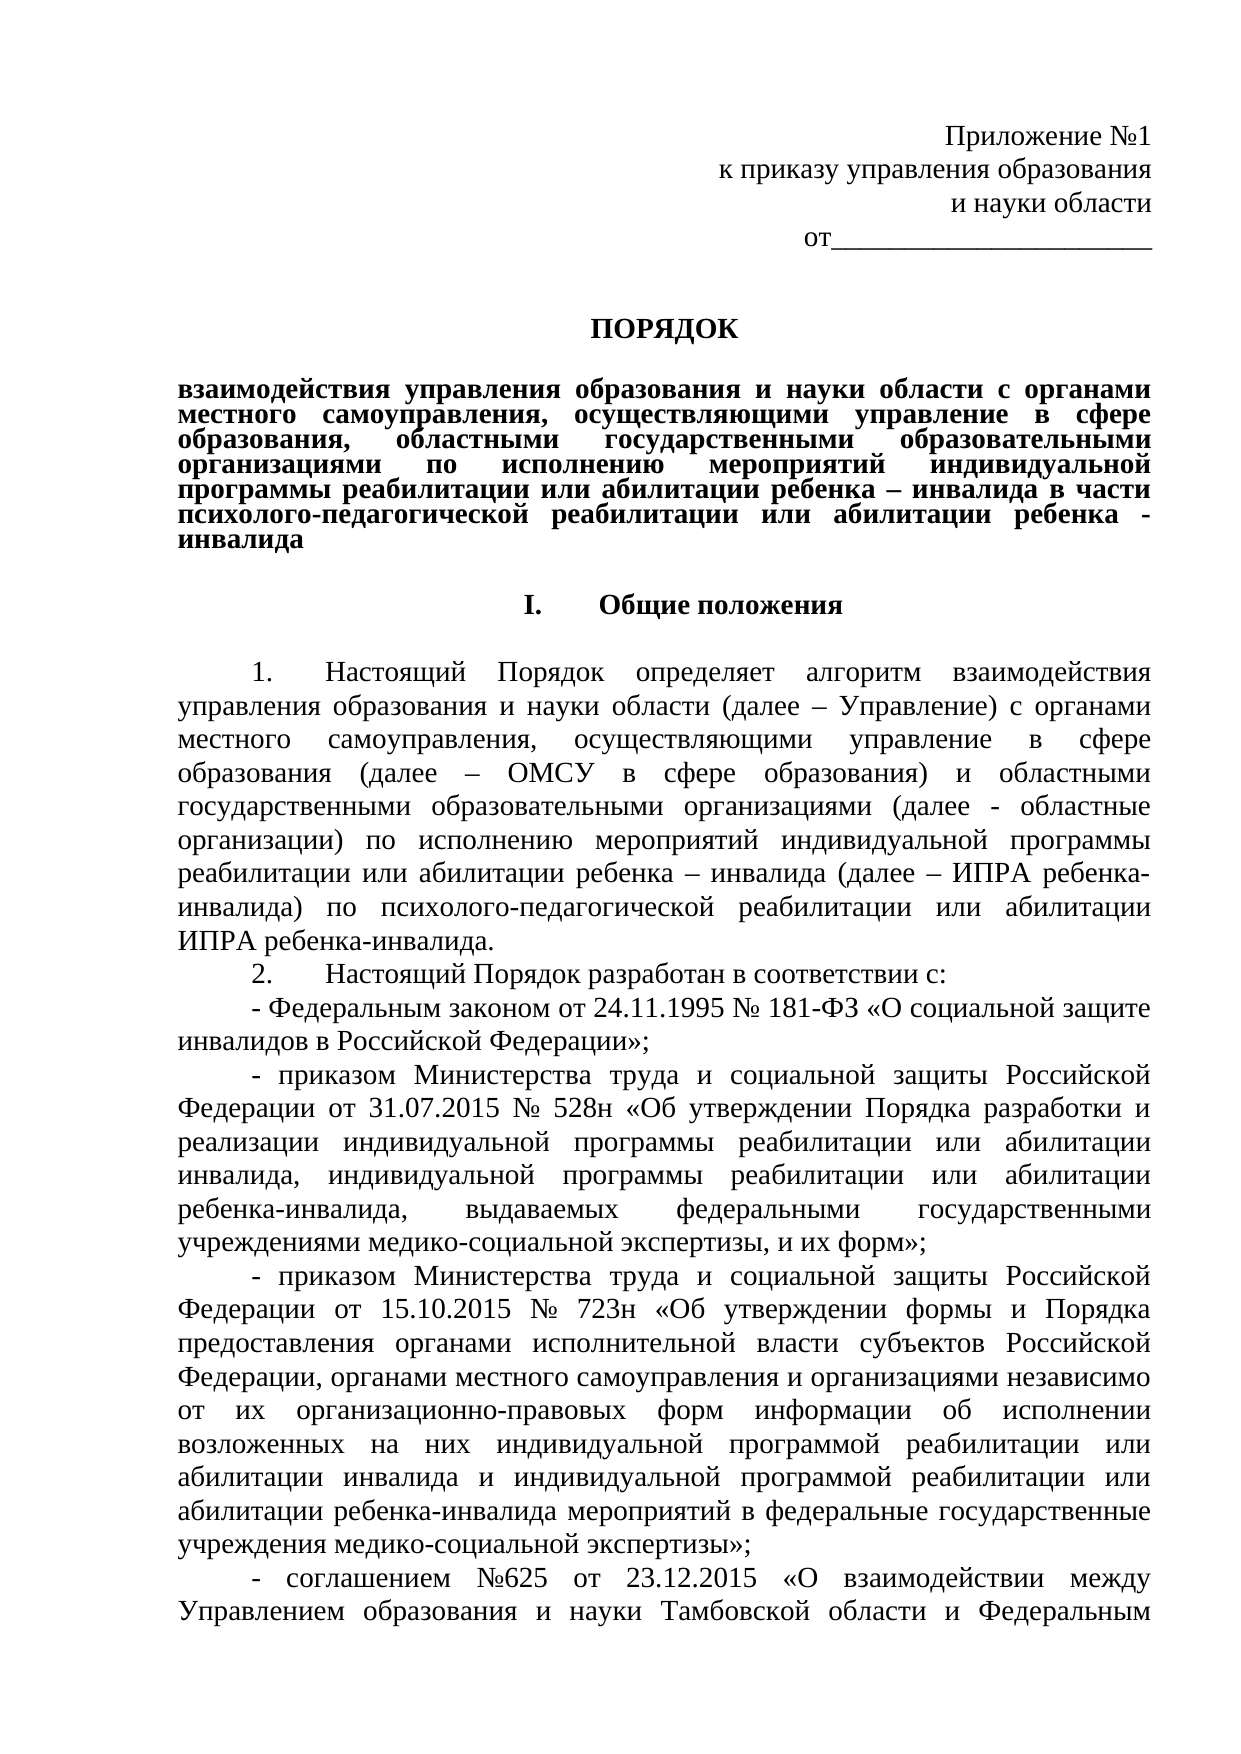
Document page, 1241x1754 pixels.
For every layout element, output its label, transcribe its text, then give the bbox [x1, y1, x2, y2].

text и науки области [177, 185, 1152, 219]
text - Федеральным законом от 24.11.1995 № 181-ФЗ «О социальной защите инвалидов в Российской Федерации»; [177, 990, 1152, 1057]
text 1. Настоящий Порядок определяет алгоритм взаимодействия управления образования и науки области (далее – Управление) с органами местного самоуправления, осуществляющими управление в сфере образования (далее – ОМСУ в сфере образования) и областными государственными образовательными организациями (далее - областные организации) по исполнению мероприятий индивидуальной программы реабилитации или абилитации ребенка – инвалида (далее – ИПРА ребенка-инвалида) по психолого-педагогической реабилитации или абилитации ИПРА ребенка-инвалида. [177, 654, 1152, 956]
text 2. Настоящий Порядок разработан в соответствии с: [177, 956, 1152, 990]
text Приложение №1 [177, 118, 1152, 152]
text к приказу управления образования [177, 152, 1152, 185]
text взаимодействия управления образования и науки области с органами местного самоуправления, осуществляющими управление в сфере образования, областными государственными образовательными организациями по исполнению мероприятий индивидуальной программы реабилитации или абилитации ребенка – инвалида в части психолого-педагогической реабилитации или абилитации ребенка - инвалида [177, 379, 1152, 554]
list Общие положения [215, 587, 1152, 621]
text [177, 1560, 1152, 1627]
text - приказом Министерства труда и социальной защиты Российской Федерации от 31.07.2015 № 528н «Об утверждении Порядка разработки и реализации индивидуальной программы реабилитации или абилитации инвалида, индивидуальной программы реабилитации или абилитации ребенка-инвалида, выдаваемых федеральными государственными учреждениями медико-социальной экспертизы, и их форм»; [177, 1057, 1152, 1258]
text - приказом Министерства труда и социальной защиты Российской Федерации от 15.10.2015 № 723н «Об утверждении формы и Порядка предоставления органами исполнительной власти субъектов Российской Федерации, органами местного самоуправления и организациями независимо от их организационно-правовых форм информации об исполнении возложенных на них индивидуальной программой реабилитации или абилитации инвалида и индивидуальной программой реабилитации или абилитации ребенка-инвалида мероприятий в федеральные государственные учреждения медико-социальной экспертизы»; [177, 1258, 1152, 1560]
text ПОРЯДОК [177, 312, 1152, 345]
text от______________________ [177, 219, 1152, 252]
